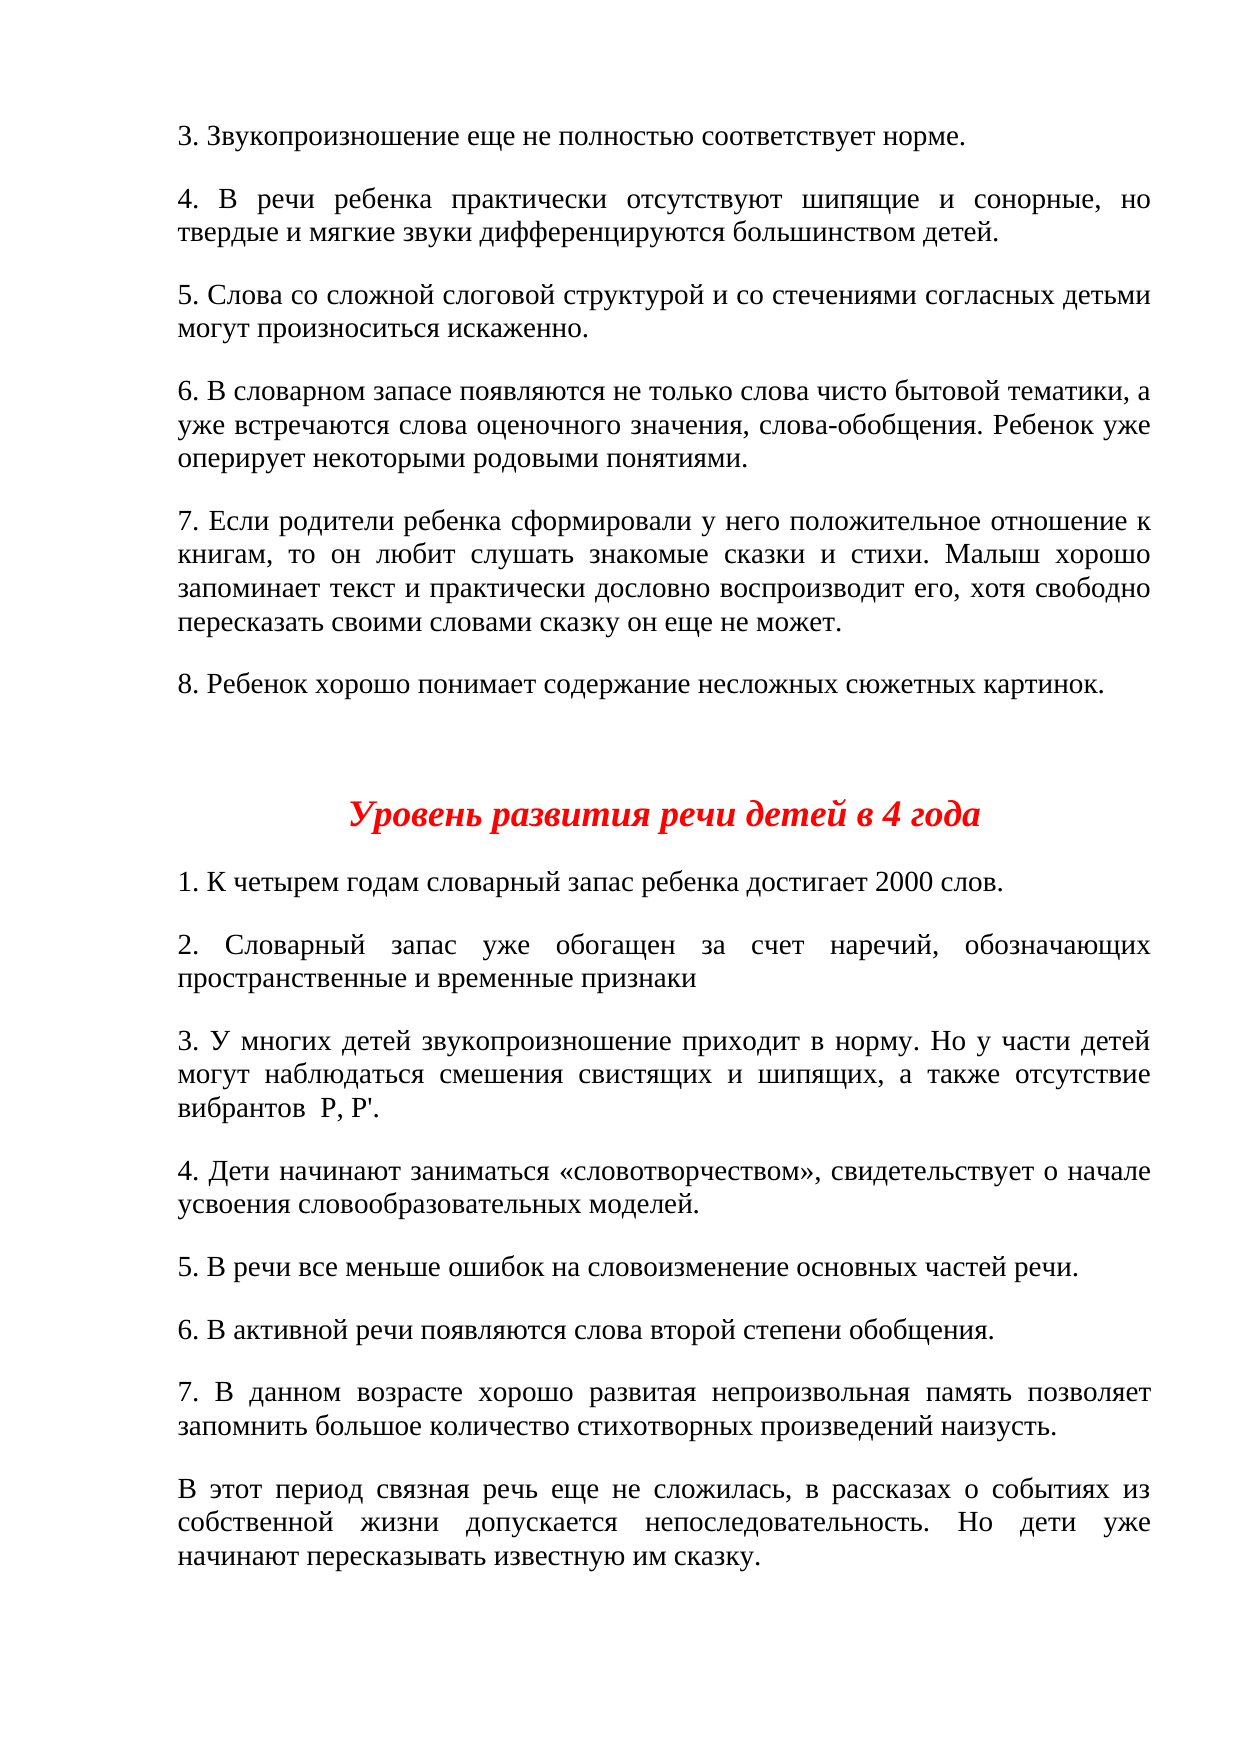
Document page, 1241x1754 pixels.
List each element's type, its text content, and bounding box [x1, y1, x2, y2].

text 7. Если родители ребенка сформировали у него положительное отношение к книгам, то он любит слушать знакомые сказки и стихи. Малыш хорошо запоминает текст и практически дословно воспроизводит его, хотя свободно пересказать своими словами сказку он еще не может. [177, 503, 1152, 637]
text В этот период связная речь еще не сложилась, в рассказах о событиях из собственной жизни допускается непоследовательность. Но дети уже начинают пересказывать известную им сказку. [177, 1471, 1152, 1571]
text 2. Словарный запас уже обогащен за счет наречий, обозначающих пространственные и временные признаки [177, 927, 1152, 994]
text 3. Звукопроизношение еще не полностью соответствует норме. [177, 118, 1152, 152]
text 5. В речи все меньше ошибок на словоизменение основных частей речи. [177, 1249, 1152, 1283]
text 8. Ребенок хорошо понимает содержание несложных сюжетных картинок. [177, 666, 1152, 700]
text 7. В данном возрасте хорошо развитая непроизвольная память позволяет запомнить большое количество стихотворных произведений наизусть. [177, 1374, 1152, 1442]
text 4. В речи ребенка практически отсутствуют шипящие и сонорные, но твердые и мягкие звуки дифференцируются большинством детей. [177, 181, 1152, 248]
text 6. В словарном запасе появляются не только слова чисто бытовой тематики, а уже встречаются слова оценочного значения, слова-обобщения. Ребенок уже оперирует некоторыми родовыми понятиями. [177, 373, 1152, 474]
text 5. Слова со сложной слоговой структурой и со стечениями согласных детьми могут произноситься искаженно. [177, 277, 1152, 344]
text 1. К четырем годам словарный запас ребенка достигает 2000 слов. [177, 864, 1152, 898]
text 6. В активной речи появляются слова второй степени обобщения. [177, 1312, 1152, 1345]
text 4. Дети начинают заниматься «словотворчеством», свидетельствует о начале усвоения словообразовательных моделей. [177, 1153, 1152, 1220]
text 3. У многих детей звукопроизношение приходит в норму. Но у части детей могут наблюдаться смешения свистящих и шипящих, а также отсутствие вибрантов Р, Р'. [177, 1023, 1152, 1124]
text Уровень развития речи детей в 4 года [177, 792, 1152, 835]
